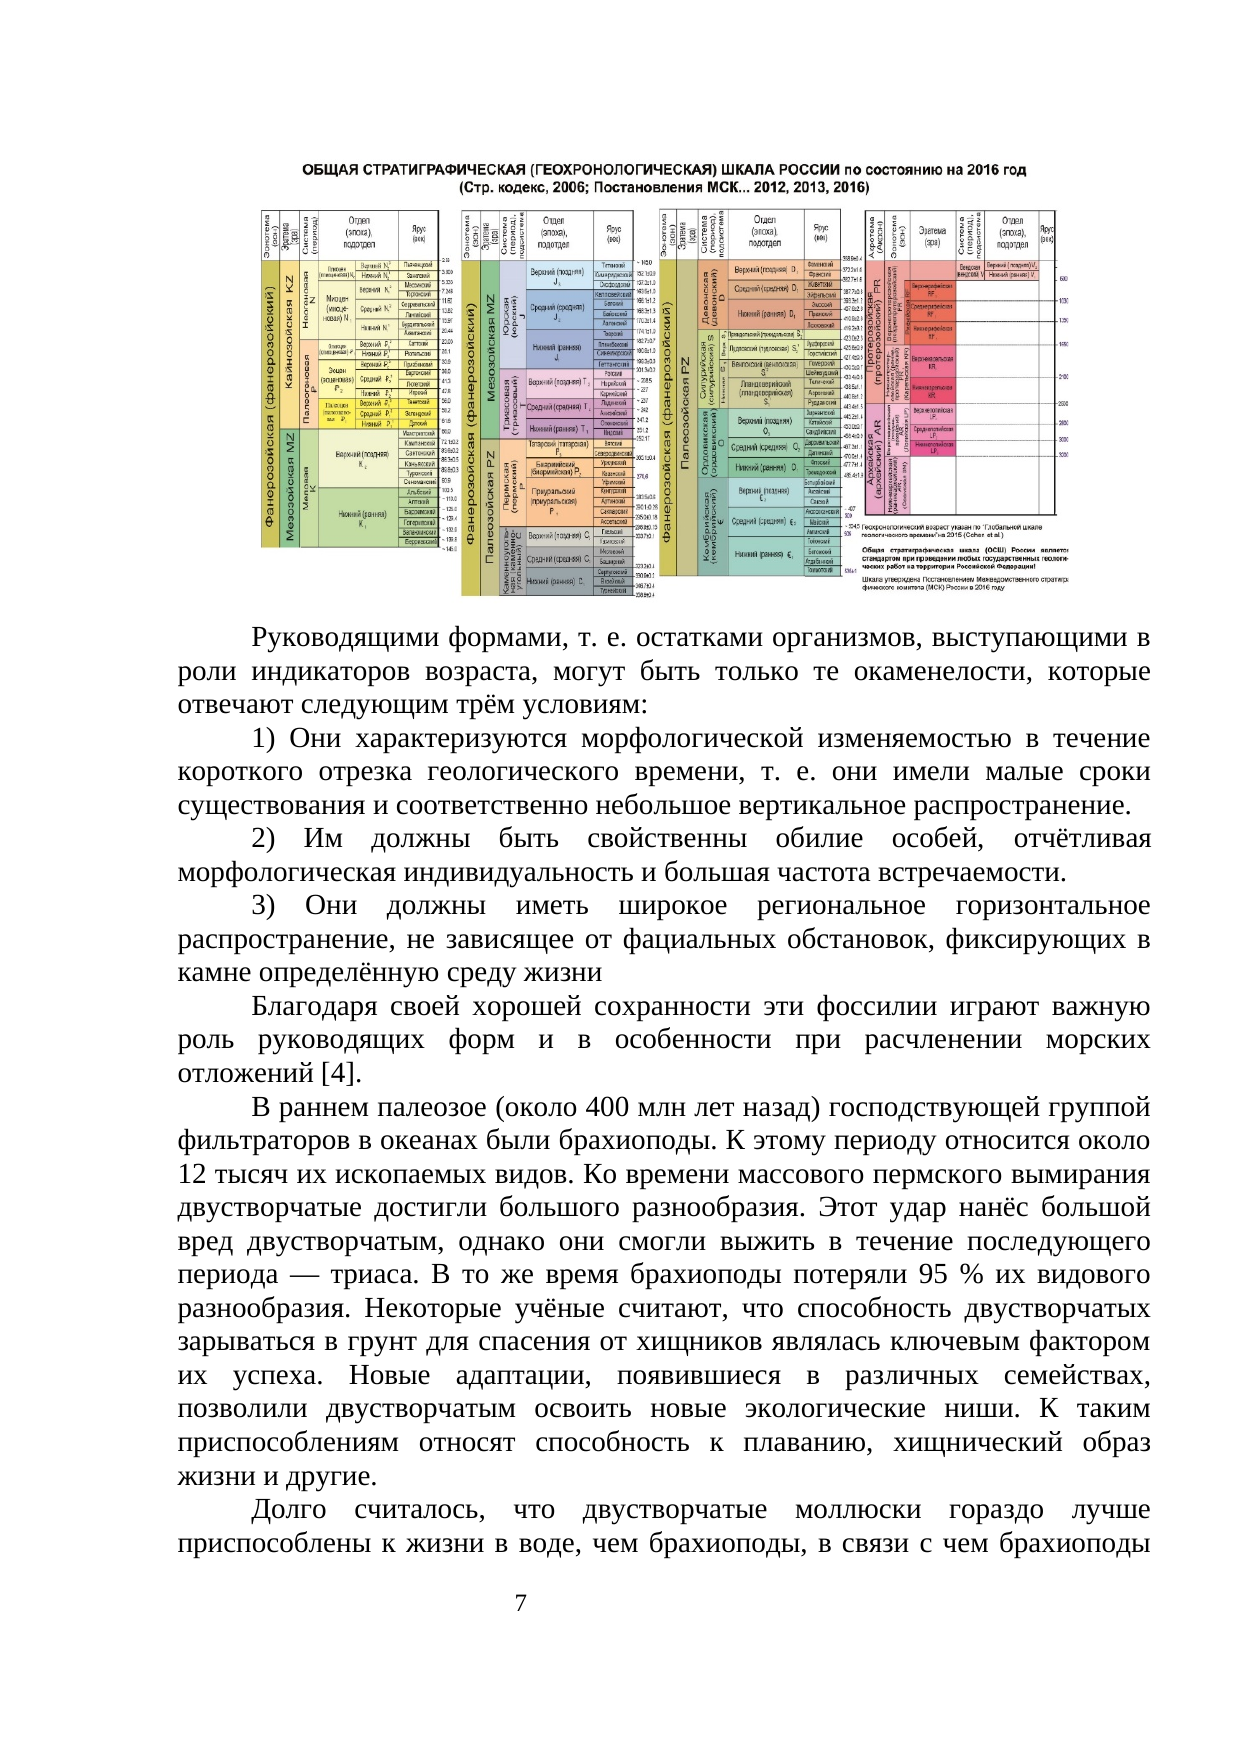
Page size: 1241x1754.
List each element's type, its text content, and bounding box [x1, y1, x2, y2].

text В раннем палеозое (около 400 млн лет назад) господствующей группой фильтраторов в океанах были брахиоподы. К этому периоду относится около 12 тысяч их ископаемых видов. Ко времени массового пермского вымирания двустворчатые достигли большого разнообразия. Этот удар нанёс большой вред двустворчатым, однако они смогли выжить в течение последующего периода — триаса. В то же время брахиоподы потеряли 95 % их видового разнообразия. Некоторые учёные считают, что способность двустворчатых зарываться в грунт для спасения от хищников являлась ключевым фактором их успеха. Новые адаптации, появившиеся в различных семействах, позволили двустворчатым освоить новые экологические ниши. К таким приспособлениям относят способность к плаванию, хищнический образ жизни и другие. [177, 1089, 1152, 1491]
text Руководящими формами, т. е. остатками организмов, выступающими в роли индикаторов возраста, могут быть только те окаменелости, которые отвечают следующим трём условиям: [177, 619, 1152, 720]
picture [260, 118, 1069, 615]
text 3) Они должны иметь широкое региональное горизонтальное распространение, не зависящее от фациальных обстановок, фиксирующих в камне определённую среду жизни [177, 887, 1152, 988]
text Благодаря своей хорошей сохранности эти фоссилии играют важную роль руководящих форм и в особенности при расчленении морских отложений [4]. [177, 988, 1152, 1089]
text 2) Им должны быть свойственны обилие особей, отчётливая морфологическая индивидуальность и большая частота встречаемости. [177, 820, 1152, 887]
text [177, 1491, 1152, 1558]
text 1) Они характеризуются морфологической изменяемостью в течение короткого отрезка геологического времени, т. е. они имели малые сроки существования и соответственно небольшое вертикальное распространение. [177, 720, 1152, 820]
